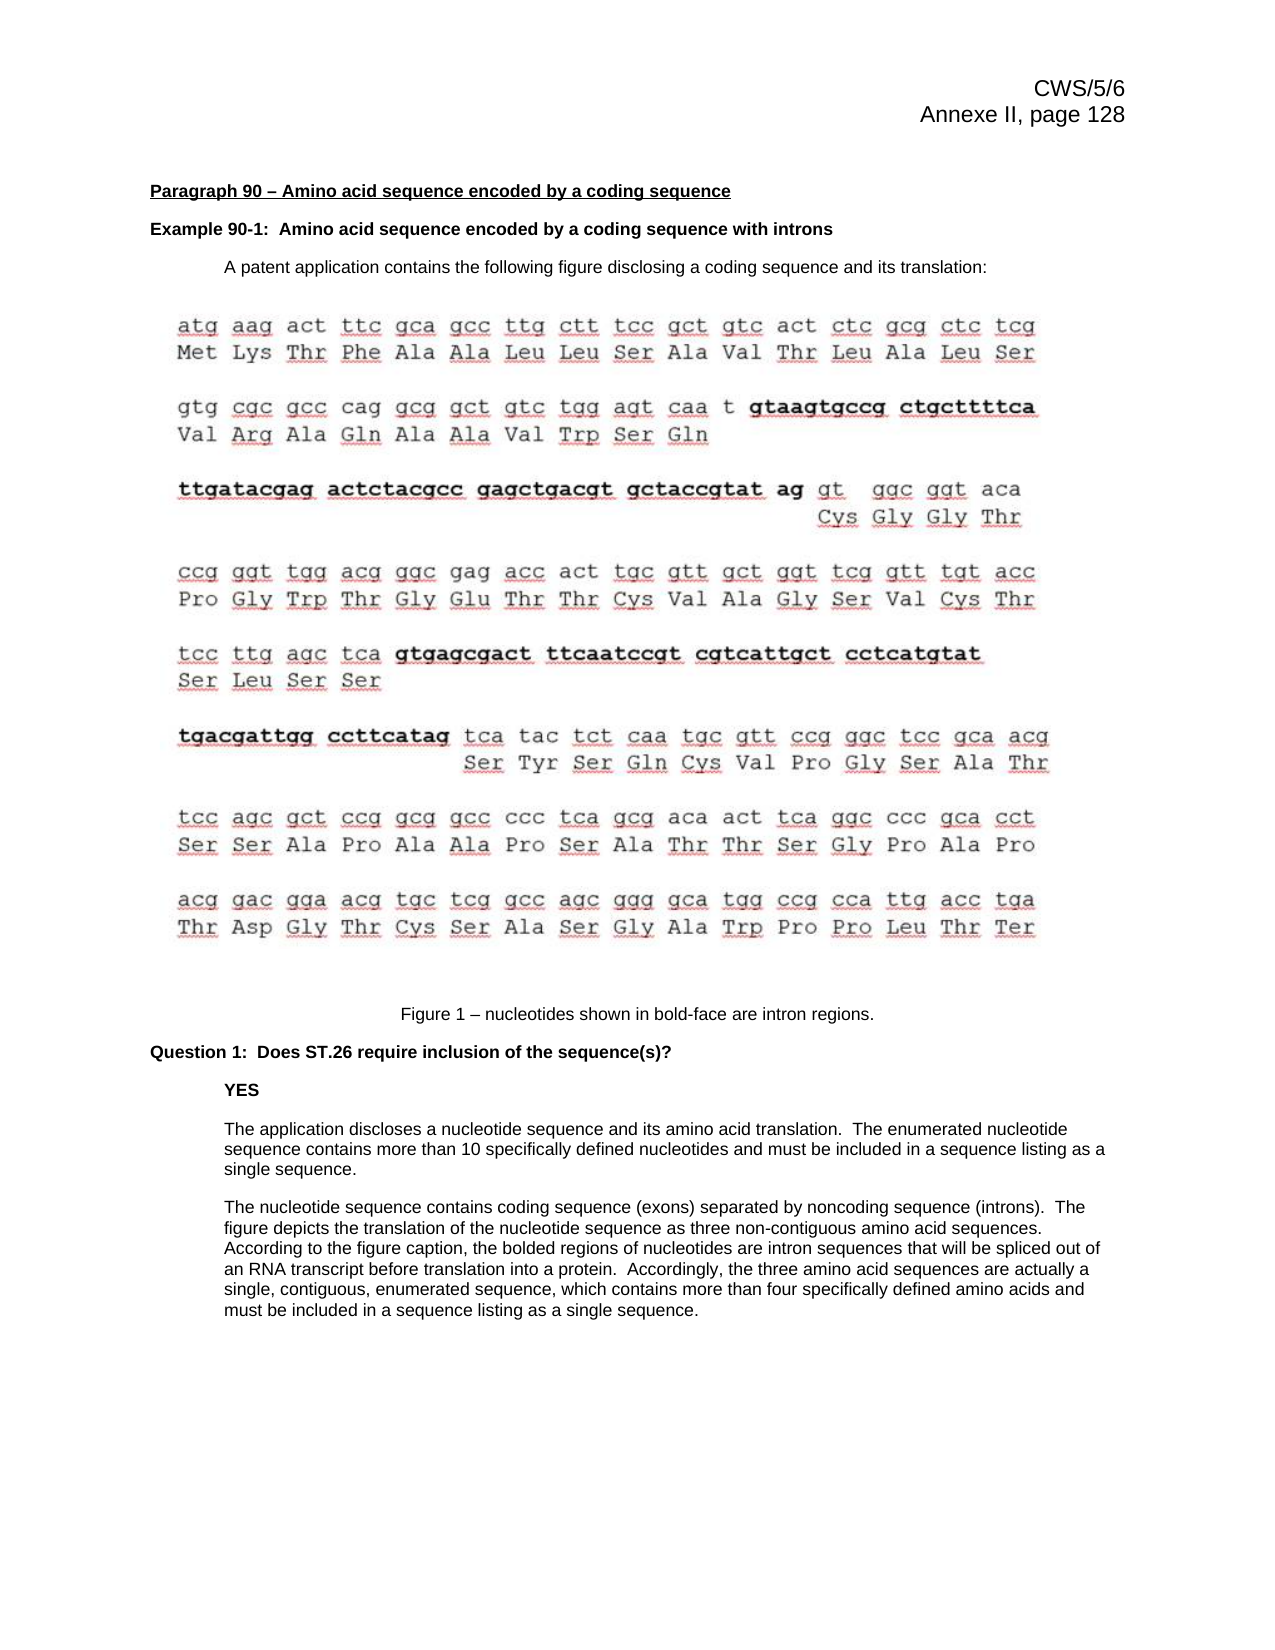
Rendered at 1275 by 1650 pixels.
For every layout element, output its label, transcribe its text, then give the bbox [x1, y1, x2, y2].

text A patent application contains the following figure disclosing a coding sequence and its translation: [224, 257, 1125, 277]
text YES [224, 1080, 1125, 1101]
picture [159, 294, 1062, 949]
text Figure 1 – nucleotides shown in bold-face are intron regions. [150, 1004, 1125, 1024]
text The application discloses a nucleotide sequence and its amino acid translation. The enumerated nucleotide sequence contains more than 10 specifically defined nucleotides and must be included in a sequence listing as a single sequence. [224, 1118, 1125, 1179]
text The nucleotide sequence contains coding sequence (exons) separated by noncoding sequence (introns). The figure depicts the translation of the nucleotide sequence as three non-contiguous amino acid sequences. According to the figure caption, the bolded regions of nucleotides are intron sequences that will be spliced out of an RNA transcript before translation into a protein. Accordingly, the three amino acid sequences are actually a single, contiguous, enumerated sequence, which contains more than four specifically defined amino acids and must be included in a sequence listing as a single sequence. [224, 1197, 1125, 1320]
text Question 1: Does ST.26 require inclusion of the sequence(s)? [150, 1042, 1125, 1062]
text Example 90-1: Amino acid sequence encoded by a coding sequence with introns [150, 218, 1125, 239]
text Paragraph 90 – Amino acid sequence encoded by a coding sequence [150, 180, 1125, 201]
